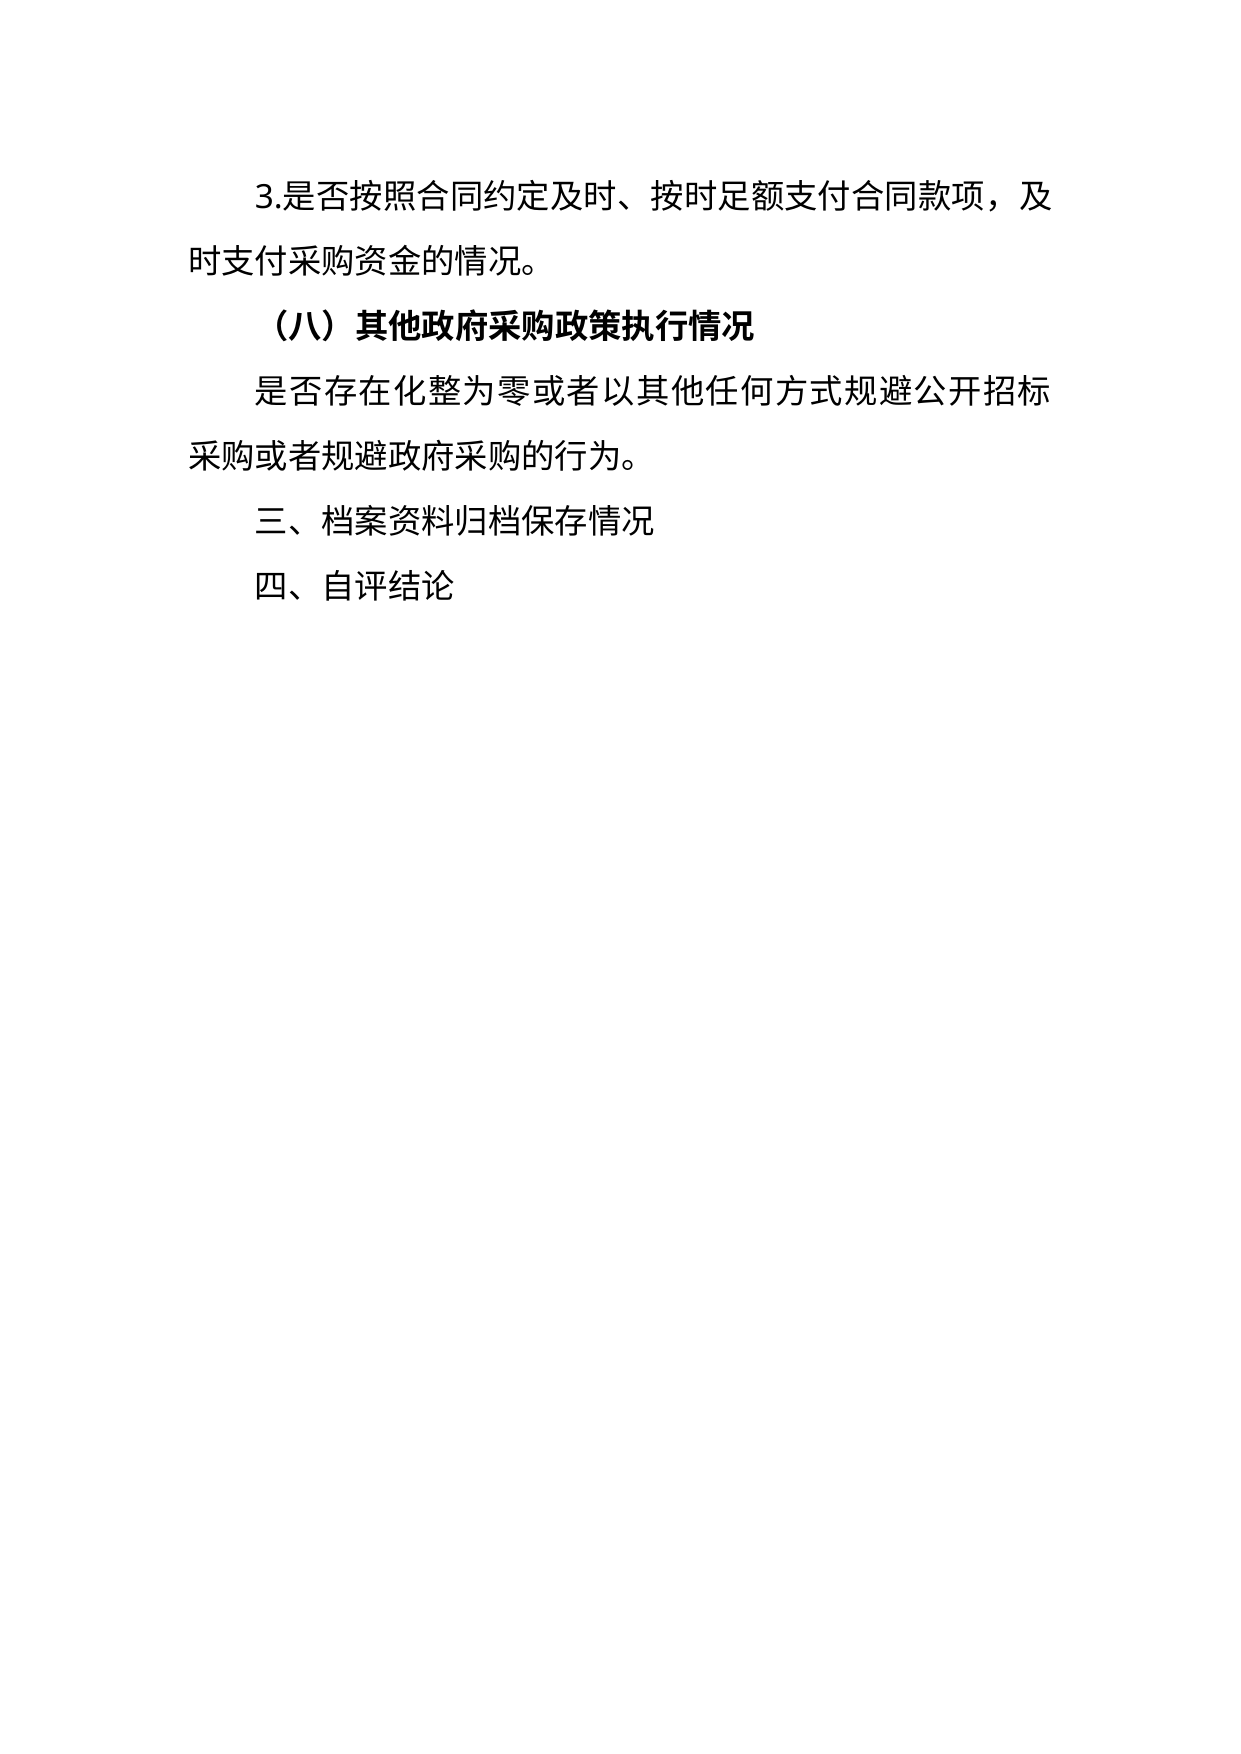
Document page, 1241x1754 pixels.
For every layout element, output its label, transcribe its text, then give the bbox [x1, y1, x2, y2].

text （八）其他政府采购政策执行情况 [188, 292, 1052, 357]
text 是否存在化整为零或者以其他任何方式规避公开招标采购或者规避政府采购的行为。 [188, 357, 1052, 487]
text 3.是否按照合同约定及时、按时足额支付合同款项，及时支付采购资金的情况。 [188, 162, 1052, 292]
text 四、自评结论 [188, 552, 1052, 617]
text 三、档案资料归档保存情况 [188, 487, 1052, 552]
